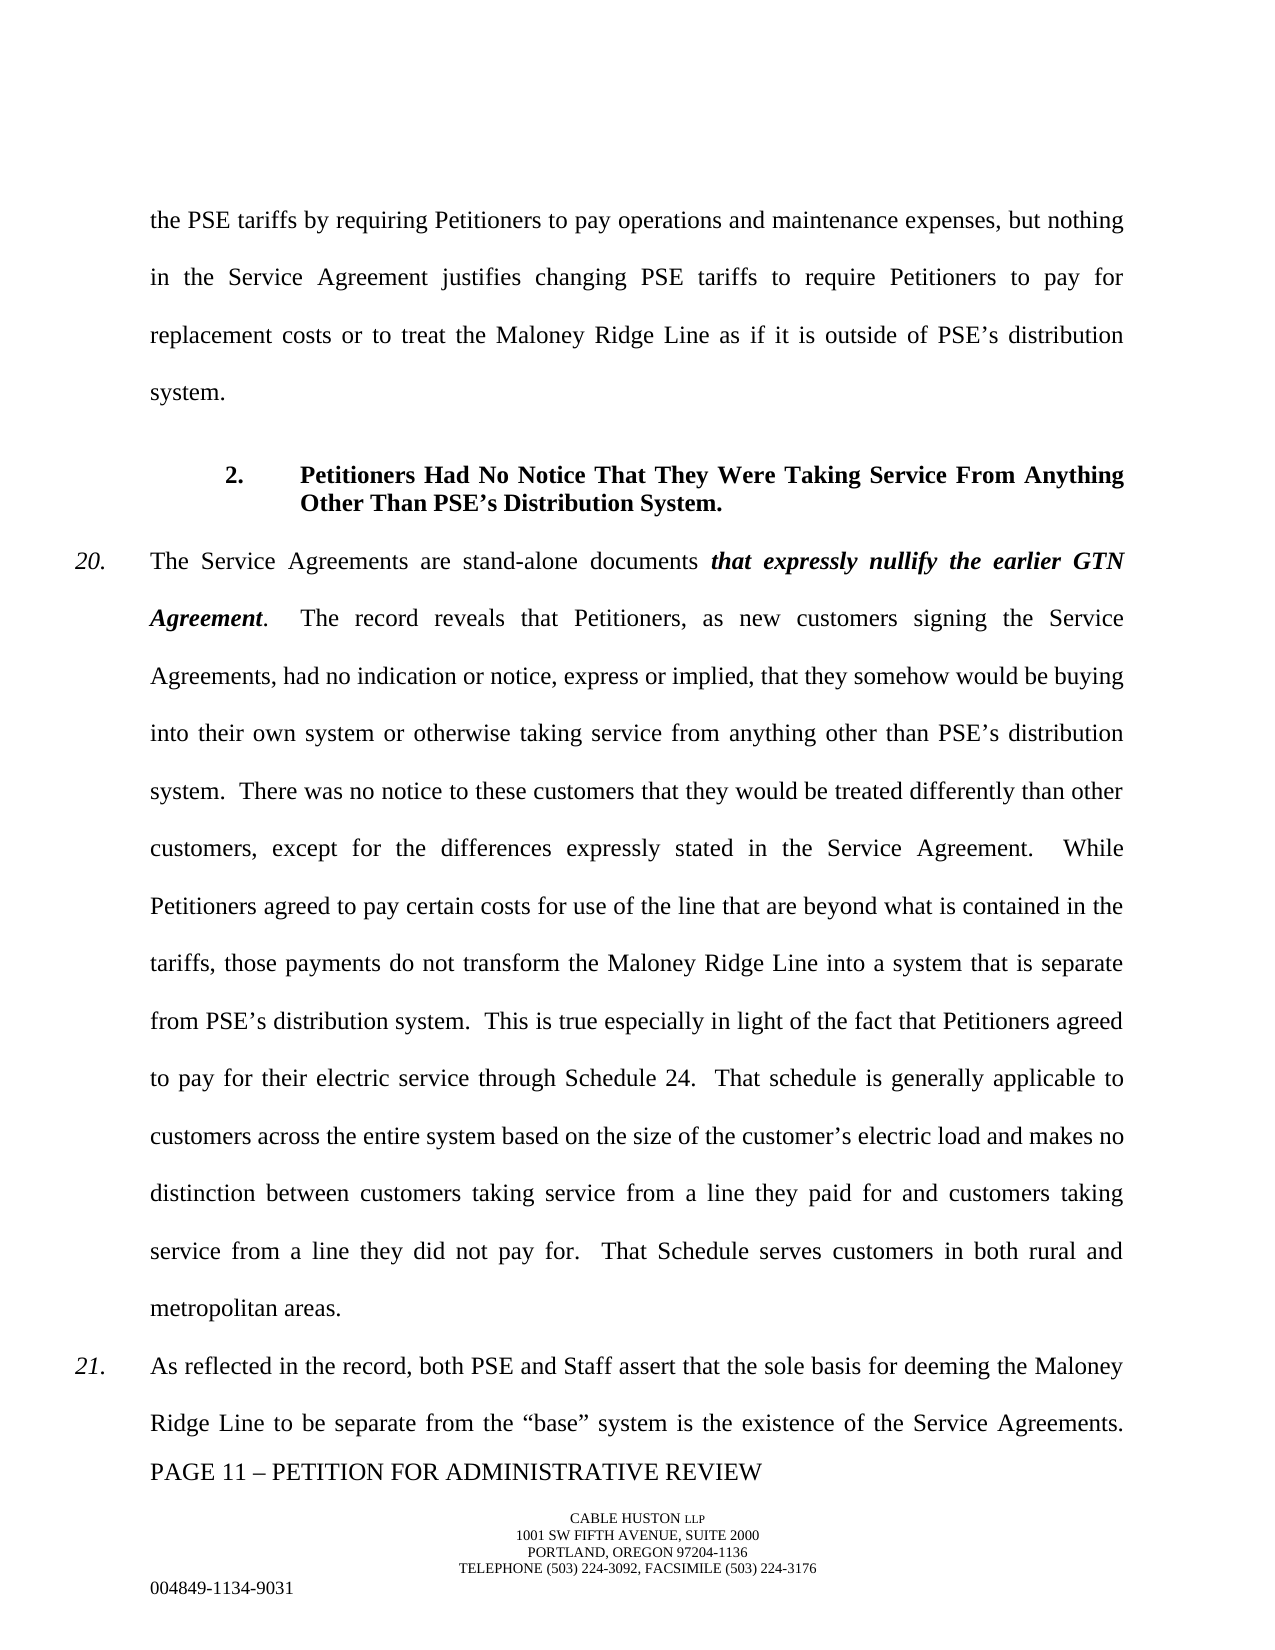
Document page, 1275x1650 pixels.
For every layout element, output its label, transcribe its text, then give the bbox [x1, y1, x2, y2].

subtitle Petitioners Had No Notice That They Were Taking Service From Anything Other Than PSE’s Distribution System. [225, 460, 1125, 517]
text The Service Agreements are stand-alone documents that expressly nullify the earlier GTN Agreement. The record reveals that Petitioners, as new customers signing the Service Agreements, had no indication or notice, express or implied, that they somehow would be buying into their own system or otherwise taking service from anything other than PSE’s distribution system. There was no notice to these customers that they would be treated differently than other customers, except for the differences expressly stated in the Service Agreement. While Petitioners agreed to pay certain costs for use of the line that are beyond what is contained in the tariffs, those payments do not transform the Maloney Ridge Line into a system that is separate from PSE’s distribution system. This is true especially in light of the fact that Petitioners agreed to pay for their electric service through Schedule 24. That schedule is generally applicable to customers across the entire system based on the size of the customer’s electric load and makes no distinction between customers taking service from a line they paid for and customers taking service from a line they did not pay for. That Schedule serves customers in both rural and metropolitan areas. [75, 546, 1125, 1322]
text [75, 1351, 1125, 1437]
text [75, 205, 1125, 406]
